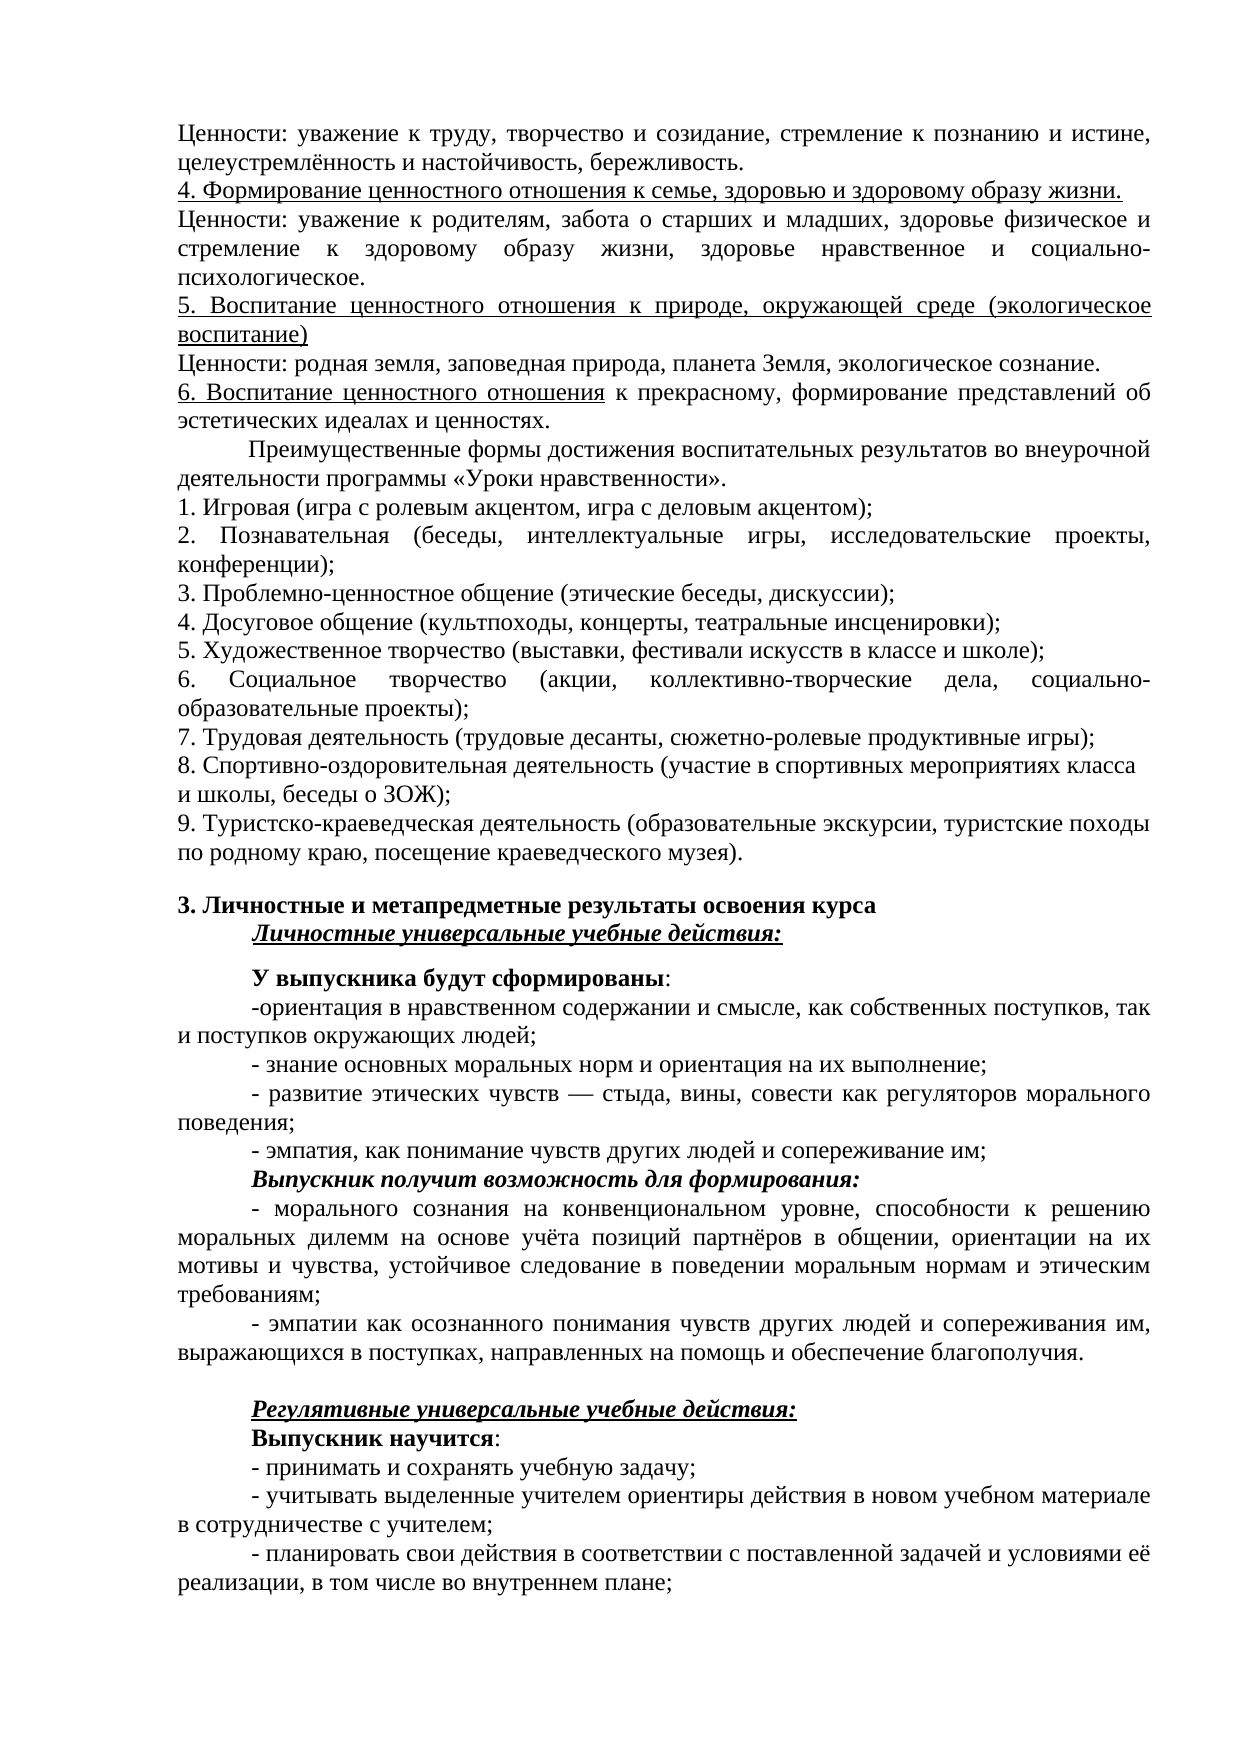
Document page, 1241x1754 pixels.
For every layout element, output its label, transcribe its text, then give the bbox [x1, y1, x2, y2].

text Регулятивные универсальные учебные действия: [251, 1394, 1152, 1423]
text 2. Познавательная (беседы, интеллектуальные игры, исследовательские проекты, конференции); [177, 521, 1152, 578]
text - эмпатии как осознанного понимания чувств других людей и сопереживания им, выражающихся в поступках, направленных на помощь и обеспечение благополучия. [177, 1308, 1152, 1365]
text -ориентация в нравственном содержании и смысле, как собственных поступков, так и поступков окружающих людей; [177, 992, 1152, 1049]
text Выпускник научится: [177, 1423, 1152, 1452]
text Личностные универсальные учебные действия: [252, 918, 1152, 947]
text - морального сознания на конвенциональном уровне, способности к решению моральных дилемм на основе учёта позиций партнёров в общении, ориентации на их мотивы и чувства, устойчивое следование в поведении моральным нормам и этическим требованиям; [177, 1193, 1152, 1308]
text 6. Социальное творчество (акции, коллективно-творческие дела, социально-образовательные проекты); [177, 664, 1152, 722]
text - знание основных моральных норм и ориентация на их выполнение; [177, 1049, 1152, 1078]
list Преимущественные формы достижения воспитательных результатов во внеурочной деятельности программы «Уроки нравственности». [177, 434, 1152, 492]
text 4. Досуговое общение (культпоходы, концерты, театральные инсценировки); [177, 607, 1152, 636]
text - принимать и сохранять учебную задачу; [177, 1452, 1152, 1480]
text - развитие этических чувств — стыда, вины, совести как регуляторов морального поведения; [177, 1078, 1152, 1135]
text 5. Воспитание ценностного отношения к природе, окружающей среде (экологическое воспитание) [177, 317, 1152, 348]
text 6. Воспитание ценностного отношения к прекрасному, формирование представлений об эстетических идеалах и ценностях. [177, 377, 1152, 434]
text 5. Художественное творчество (выставки, фестивали искусств в классе и школе); [177, 636, 1152, 664]
text - планировать свои действия в соответствии с поставленной задачей и условиями её реализации, в том числе во внутреннем плане; [177, 1538, 1152, 1595]
text 3. Проблемно-ценностное общение (этические беседы, дискуссии); [177, 578, 1152, 607]
text Выпускник получит возможность для формирования: [177, 1164, 1152, 1193]
text - учитывать выделенные учителем ориентиры действия в новом учебном материале в сотрудничестве с учителем; [177, 1480, 1152, 1538]
text 3. Личностные и метапредметные результаты освоения курса [177, 890, 1152, 918]
text Ценности: родная земля, заповедная природа, планета Земля, экологическое сознание. [177, 348, 1152, 377]
text У выпускника будут сформированы: [177, 963, 1152, 992]
text 1. Игровая (игра с ролевым акцентом, игра с деловым акцентом); [177, 492, 1152, 521]
text 9. Туристско-краеведческая деятельность (образовательные экскурсии, туристские походы по родному краю, посещение краеведческого музея). [177, 808, 1152, 866]
text Ценности: уважение к родителям, забота о старших и младших, здоровье физическое и стремление к здоровому образу жизни, здоровье нравственное и социально-психологическое. [177, 204, 1152, 291]
text Ценности: уважение к труду, творчество и созидание, стремление к познанию и истине, целеустремлённость и настойчивость, бережливость. [177, 118, 1152, 176]
text 4. Формирование ценностного отношения к семье, здоровью и здоровому образу жизни. [177, 176, 1152, 204]
text 7. Трудовая деятельность (трудовые десанты, сюжетно-ролевые продуктивные игры); [177, 722, 1152, 751]
text - эмпатия, как понимание чувств других людей и сопереживание им; [177, 1135, 1152, 1164]
text 5. Воспитание ценностного отношения к природе, окружающей среде (экологическое воспитание) [177, 291, 1152, 316]
text 8. Спортивно-оздоровительная деятельность (участие в спортивных мероприятиях класса и школы, беседы о ЗОЖ); [177, 751, 1152, 808]
